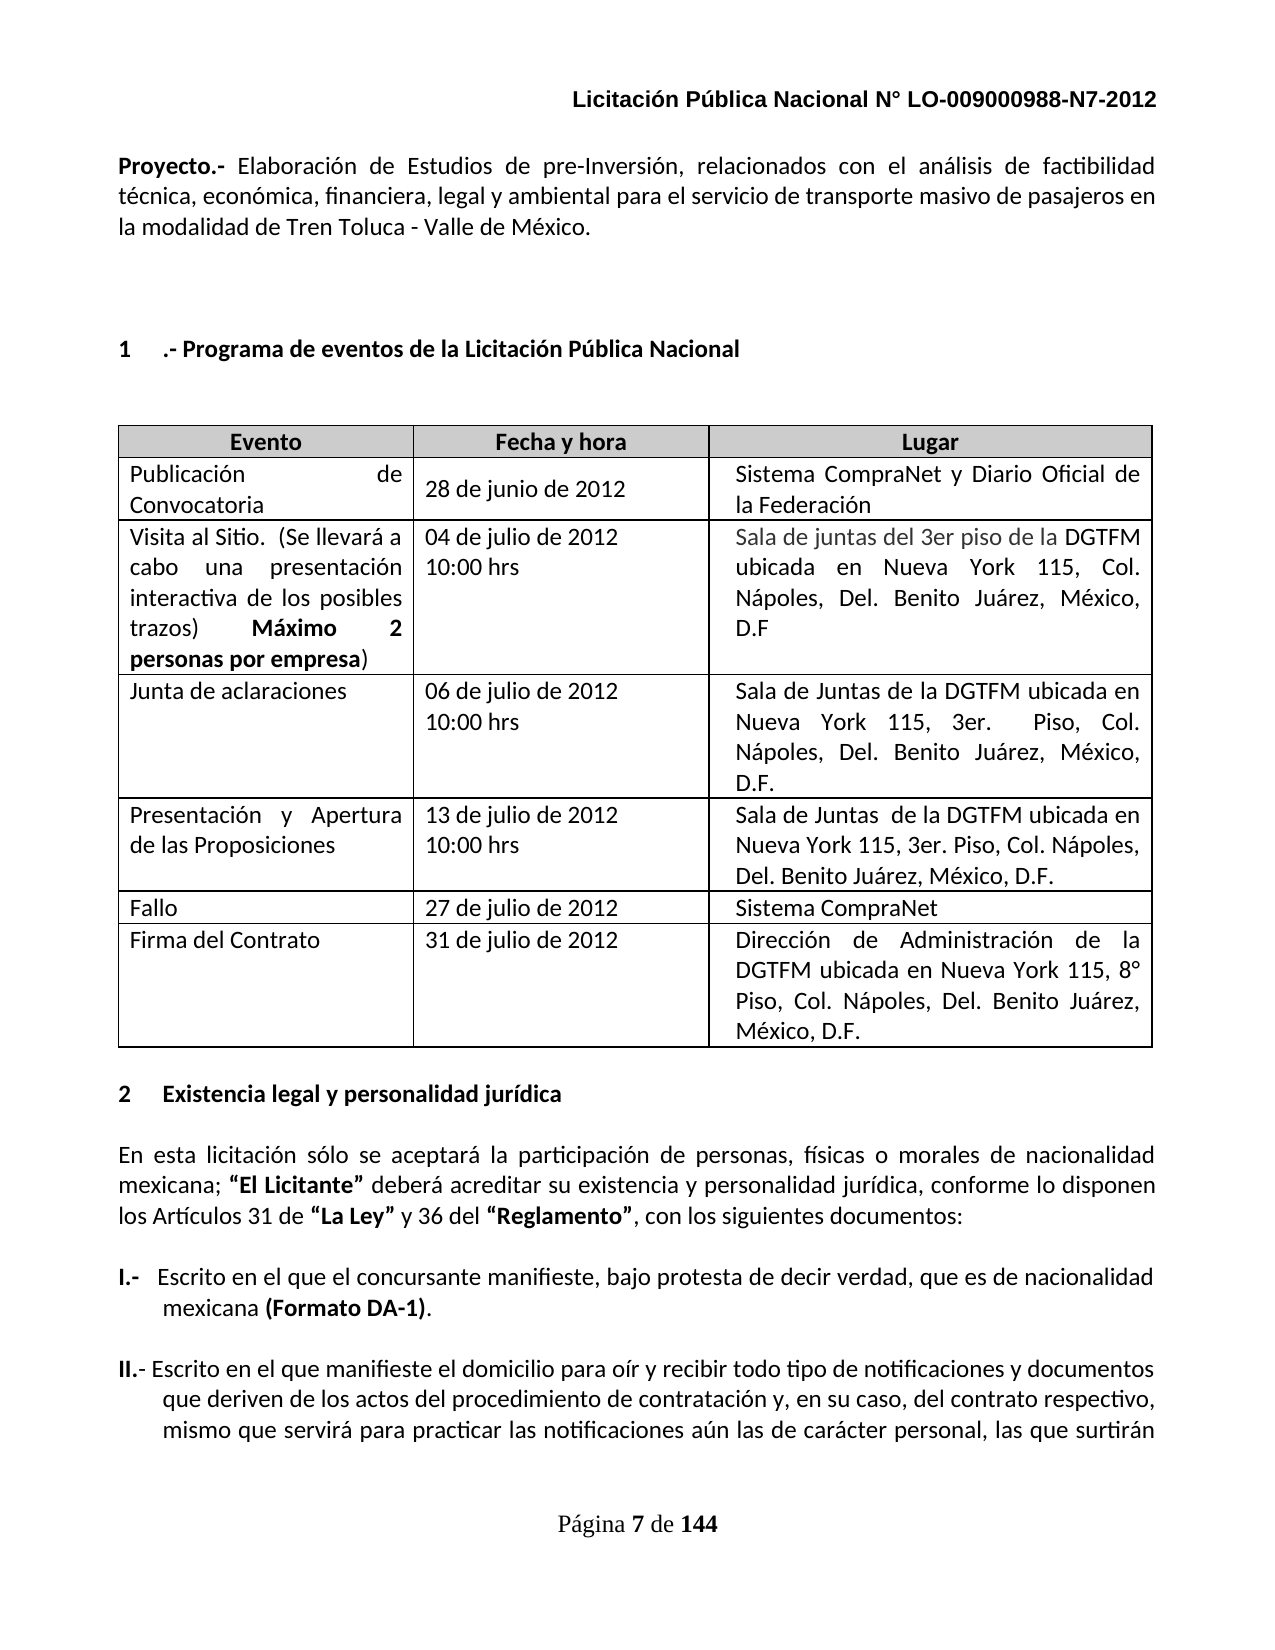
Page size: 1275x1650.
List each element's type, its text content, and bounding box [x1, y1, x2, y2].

table_cell Dirección de Administración de la DGTFM ubicada en Nueva York 115, 8° Piso, Col. Nápoles, Del. Benito Juárez, México, D.F. [710, 924, 1151, 1046]
text I.- Escrito en el que el concursante manifieste, bajo protesta de decir verdad, que es de nacionalidad mexicana (Formato DA-1). [118, 1261, 1157, 1322]
table_cell Publicación de Convocatoria [119, 458, 413, 519]
table_cell Sala de Juntas de la DGTFM ubicada en Nueva York 115, 3er. Piso, Col. Nápoles, Del. Benito Juárez, México, D.F. [710, 675, 1151, 797]
table_cell 31 de julio de 2012 [414, 924, 708, 1046]
table_cell Sala de Juntas de la DGTFM ubicada en Nueva York 115, 3er. Piso, Col. Nápoles, Del. Benito Juárez, México, D.F. [710, 799, 1151, 890]
table_cell 13 de julio de 2012 10:00 hrs [414, 799, 708, 890]
table_cell Sistema CompraNet y Diario Oficial de la Federación [710, 458, 1151, 519]
list Existencia legal y personalidad jurídica [118, 1078, 1157, 1109]
text Proyecto.- Elaboración de Estudios de pre-Inversión, relacionados con el análisis de factibilidad técnica, económica, financiera, legal y ambiental para el servicio de transporte masivo de pasajeros en la modalidad de Tren Toluca - Valle de México. [118, 150, 1157, 242]
table_cell Fallo [119, 892, 413, 922]
table_cell 27 de julio de 2012 [414, 892, 708, 922]
table_cell Firma del Contrato [119, 924, 413, 1046]
table_cell 04 de julio de 2012 10:00 hrs [414, 521, 708, 673]
table_cell Sala de juntas del 3er piso de la DGTFM ubicada en Nueva York 115, Col. Nápoles, Del. Benito Juárez, México, D.F [710, 521, 1151, 673]
table_cell 28 de junio de 2012 [414, 458, 708, 519]
table_cell Junta de aclaraciones [119, 675, 413, 797]
table_header Evento [119, 426, 413, 457]
table_header Lugar [710, 426, 1151, 457]
table_cell Visita al Sitio. (Se llevará a cabo una presentación interactiva de los posibles trazos) Máximo 2 personas por empresa) [119, 521, 413, 673]
list .- Programa de eventos de la Licitación Pública Nacional [118, 333, 1157, 364]
table_cell 06 de julio de 2012 10:00 hrs [414, 675, 708, 797]
table_header Fecha y hora [414, 426, 708, 457]
text En esta licitación sólo se aceptará la participación de personas, físicas o morales de nacionalidad mexicana; “El Licitante” deberá acreditar su existencia y personalidad jurídica, conforme lo disponen los Artículos 31 de “La Ley” y 36 del “Reglamento”, con los siguientes documentos: [118, 1139, 1157, 1231]
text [118, 1353, 1157, 1444]
table_cell Presentación y Apertura de las Proposiciones [119, 799, 413, 890]
table_cell Sistema CompraNet [710, 892, 1151, 922]
